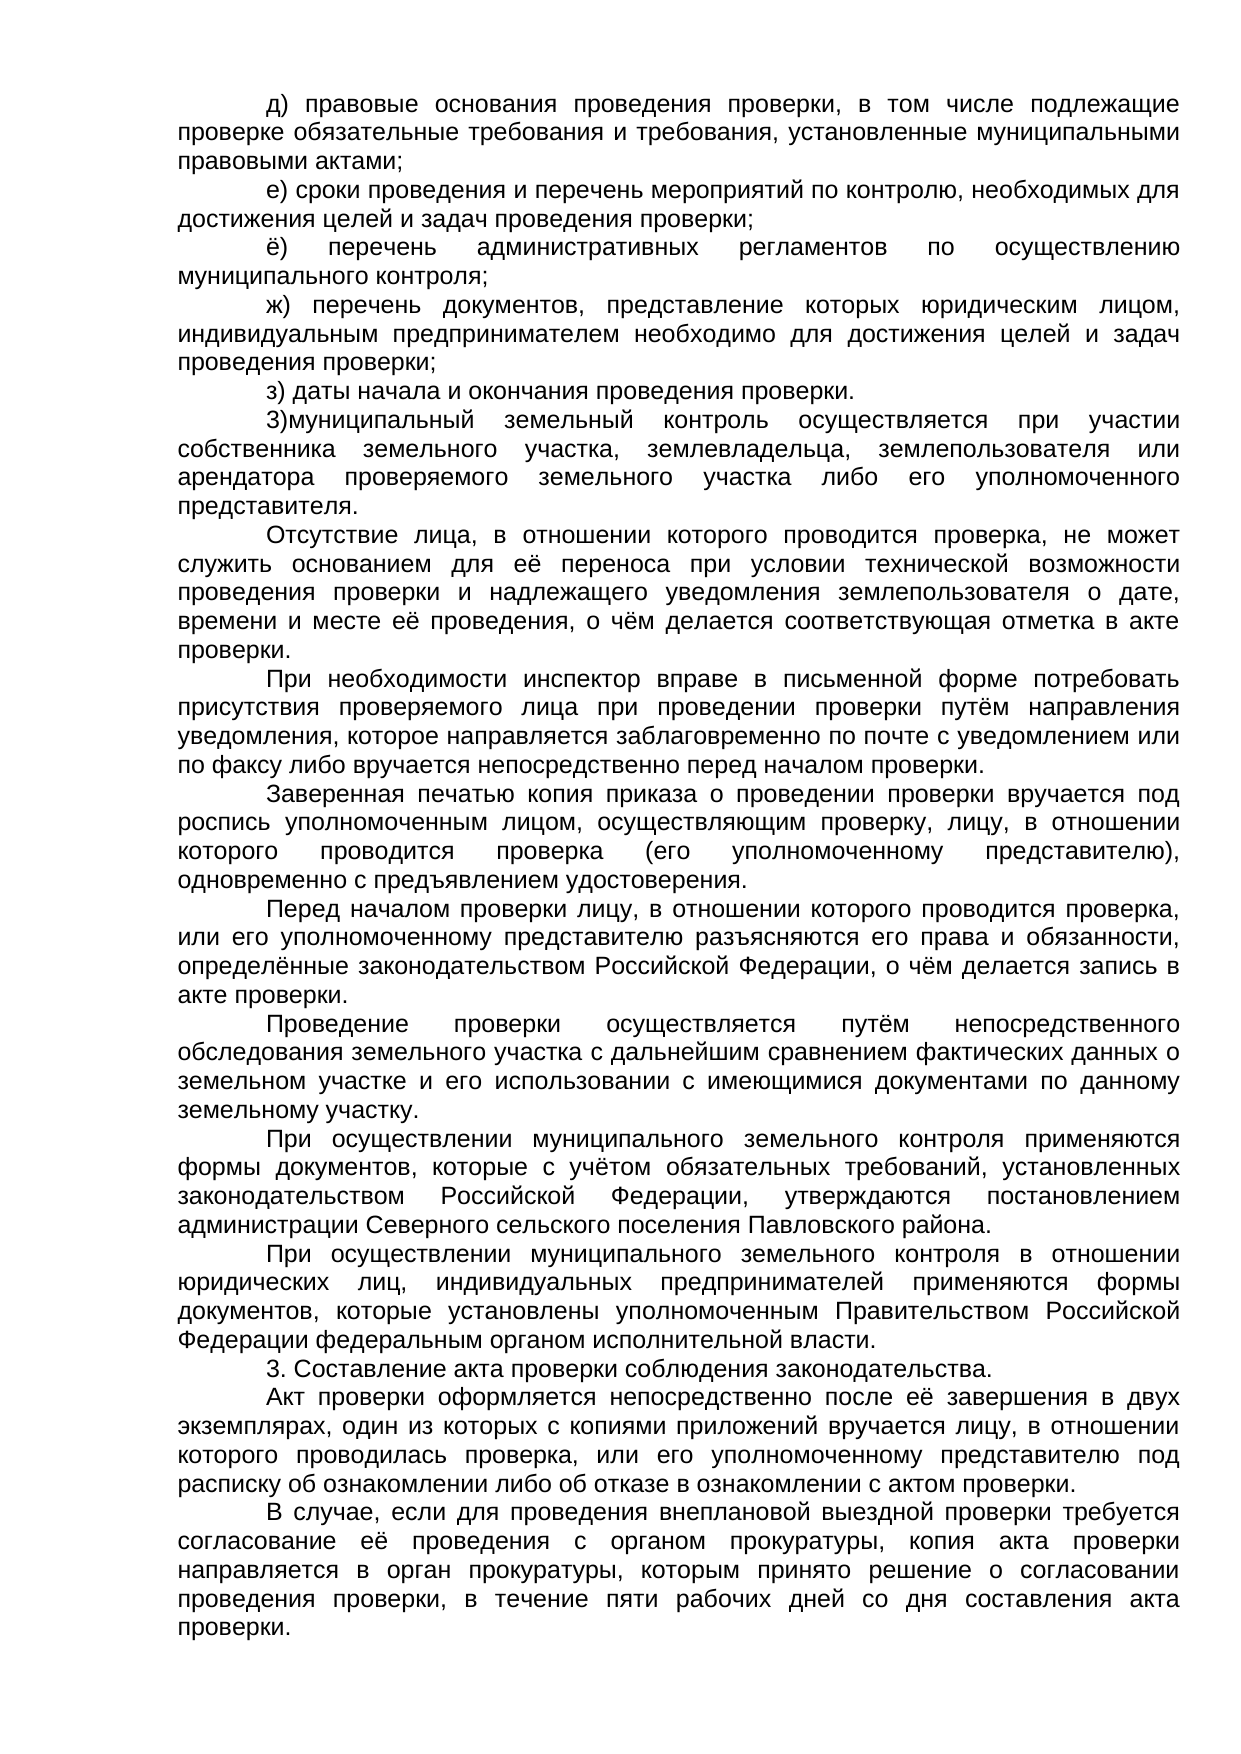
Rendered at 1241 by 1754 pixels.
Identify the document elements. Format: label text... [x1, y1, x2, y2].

text Заверенная печатью копия приказа о проведении проверки вручается под роспись уполномоченным лицом, осуществляющим проверку, лицу, в отношении которого проводится проверка (его уполномоченному представителю), одновременно с предъявлением удостоверения. [177, 779, 1181, 894]
text Отсутствие лица, в отношении которого проводится проверка, не может служить основанием для её переноса при условии технической возможности проведения проверки и надлежащего уведомления землепользователя о дате, времени и месте её проведения, о чём делается соответствующая отметка в акте проверки. [177, 520, 1181, 664]
text 3)муниципальный земельный контроль осуществляется при участии собственника земельного участка, землевладельца, землепользователя или арендатора проверяемого земельного участка либо его уполномоченного представителя. [177, 405, 1181, 520]
text При осуществлении муниципального земельного контроля применяются формы документов, которые с учётом обязательных требований, установленных законодательством Российской Федерации, утверждаются постановлением администрации Северного сельского поселения Павловского района. [177, 1124, 1181, 1239]
text При необходимости инспектор вправе в письменной форме потребовать присутствия проверяемого лица при проведении проверки путём направления уведомления, которое направляется заблаговременно по почте с уведомлением или по факсу либо вручается непосредственно перед началом проверки. [177, 664, 1181, 779]
text При осуществлении муниципального земельного контроля в отношении юридических лиц, индивидуальных предпринимателей применяются формы документов, которые установлены уполномоченным Правительством Российской Федерации федеральным органом исполнительной власти. [177, 1239, 1181, 1354]
text е) сроки проведения и перечень мероприятий по контролю, необходимых для достижения целей и задач проведения проверки; [177, 175, 1181, 232]
text ё) перечень административных регламентов по осуществлению муниципального контроля; [177, 232, 1181, 290]
text з) даты начала и окончания проведения проверки. [177, 376, 1181, 405]
text 3. Составление акта проверки соблюдения законодательства. [177, 1354, 1181, 1382]
text В случае, если для проведения внеплановой выездной проверки требуется согласование её проведения с органом прокуратуры, копия акта проверки направляется в орган прокуратуры, которым принято решение о согласовании проведения проверки, в течение пяти рабочих дней со дня составления акта проверки. [177, 1497, 1181, 1641]
text Перед началом проверки лицу, в отношении которого проводится проверка, или его уполномоченному представителю разъясняются его права и обязанности, определённые законодательством Российской Федерации, о чём делается запись в акте проверки. [177, 894, 1181, 1009]
text ж) перечень документов, представление которых юридическим лицом, индивидуальным предпринимателем необходимо для достижения целей и задач проведения проверки; [177, 290, 1181, 376]
text Проведение проверки осуществляется путём непосредственного обследования земельного участка с дальнейшим сравнением фактических данных о земельном участке и его использовании с имеющимися документами по данному земельному участку. [177, 1009, 1181, 1124]
text д) правовые основания проведения проверки, в том числе подлежащие проверке обязательные требования и требования, установленные муниципальными правовыми актами; [177, 89, 1181, 175]
text Акт проверки оформляется непосредственно после её завершения в двух экземплярах, один из которых с копиями приложений вручается лицу, в отношении которого проводилась проверка, или его уполномоченному представителю под расписку об ознакомлении либо об отказе в ознакомлении с актом проверки. [177, 1382, 1181, 1497]
